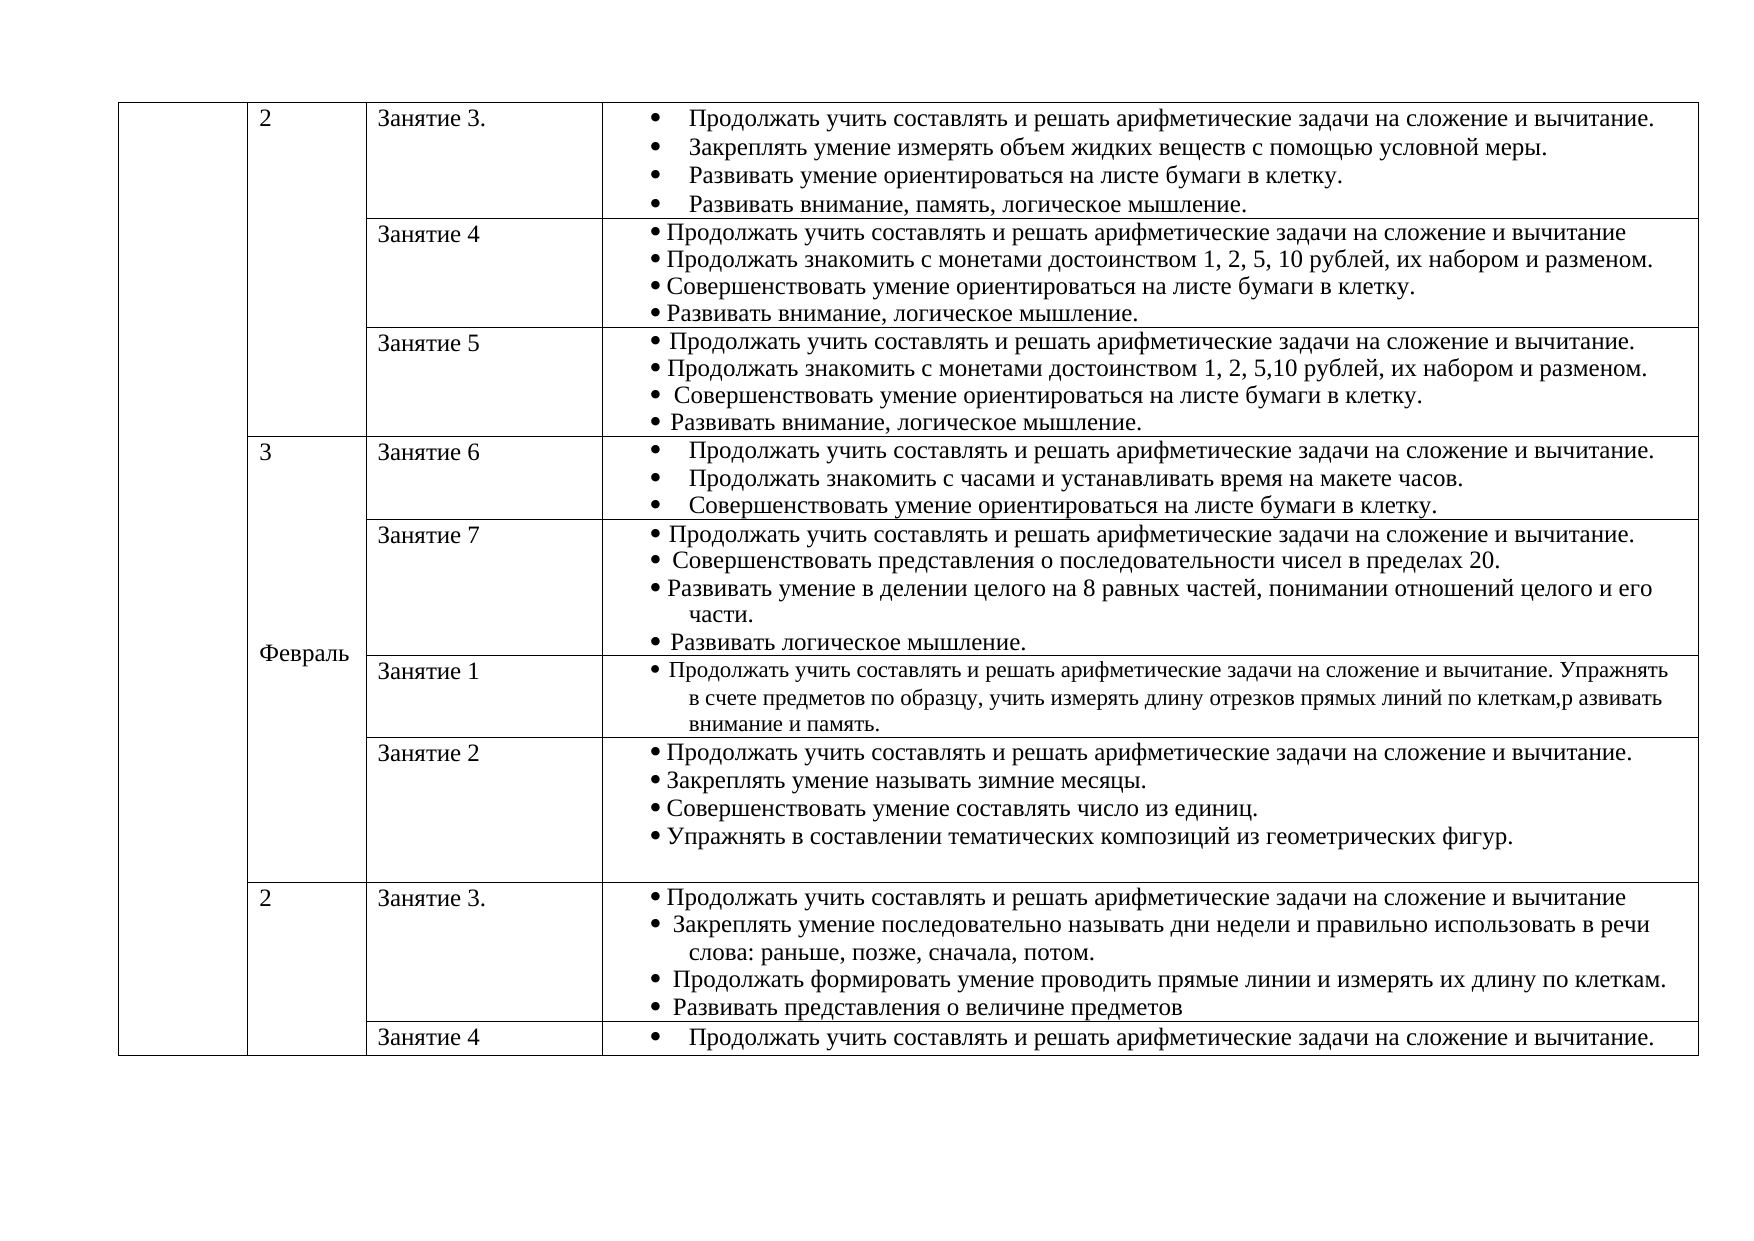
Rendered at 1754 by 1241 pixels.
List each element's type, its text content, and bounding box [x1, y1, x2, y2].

table_cell Занятие 4 [367, 1022, 602, 1055]
table_cell Продолжать учить составлять и решать арифметические задачи на сложение и вычитание. Упражнять в счете предметов по образцу, учить измерять длину отрезков прямых линий по клеткам,р азвивать внимание и память. [603, 656, 1698, 737]
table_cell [603, 1022, 1698, 1055]
table_cell Продолжать учить составлять и решать арифметические задачи на сложение и вычитание Закреплять умение последовательно называть дни недели и правильно использовать в речи слова: раньше, позже, сначала, потом. Продолжать формировать умение проводить прямые линии и измерять их длину по клеткам. Развивать представления о величине предметов [603, 883, 1698, 1021]
table_cell Занятие 5 [367, 328, 602, 436]
table_cell Занятие 2 [367, 738, 602, 882]
table_cell Занятие 6 [367, 437, 602, 519]
table_cell Занятие 3. [367, 883, 602, 1021]
table_cell Занятие 7 [367, 520, 602, 655]
table_cell 3 Февраль [248, 437, 366, 882]
table_cell Продолжать учить составлять и решать арифметические задачи на сложение и вычитание. Совершенствовать представления о последовательности чисел в пределах 20. Развивать умение в делении целого на 8 равных частей, понимании отношений целого и его части. Развивать логическое мышление. [603, 520, 1698, 655]
table_cell Занятие 1 [367, 656, 602, 737]
table_cell Продолжать учить составлять и решать арифметические задачи на сложение и вычитание. Продолжать знакомить с монетами достоинством 1, 2, 5,10 рублей, их набором и разменом. Совершенствовать умение ориентироваться на листе бумаги в клетку. Развивать внимание, логическое мышление. [603, 328, 1698, 436]
table_cell Продолжать учить составлять и решать арифметические задачи на сложение и вычитание. Продолжать знакомить с часами и устанавливать время на макете часов. Совершенствовать умение ориентироваться на листе бумаги в клетку. [603, 437, 1698, 519]
table_cell Продолжать учить составлять и решать арифметические задачи на сложение и вычитание Продолжать знакомить с монетами достоинством 1, 2, 5, 10 рублей, их набором и разменом. Совершенствовать умение ориентироваться на листе бумаги в клетку. Развивать внимание, логическое мышление. [603, 219, 1698, 327]
table_cell 2 [248, 883, 366, 1055]
table_cell Продолжать учить составлять и решать арифметические задачи на сложение и вычитание. Закреплять умение называть зимние месяцы. Совершенствовать умение составлять число из единиц. Упражнять в составлении тематических композиций из геометрических фигур. [603, 738, 1698, 882]
table_cell 2 [248, 103, 366, 436]
table_cell Продолжать учить составлять и решать арифметические задачи на сложение и вычитание. Закреплять умение измерять объем жидких веществ с помощью условной меры. Развивать умение ориентироваться на листе бумаги в клетку. Развивать внимание, память, логическое мышление. [603, 103, 1698, 218]
table_cell Занятие 3. [367, 103, 602, 218]
table_cell Занятие 4 [367, 219, 602, 327]
